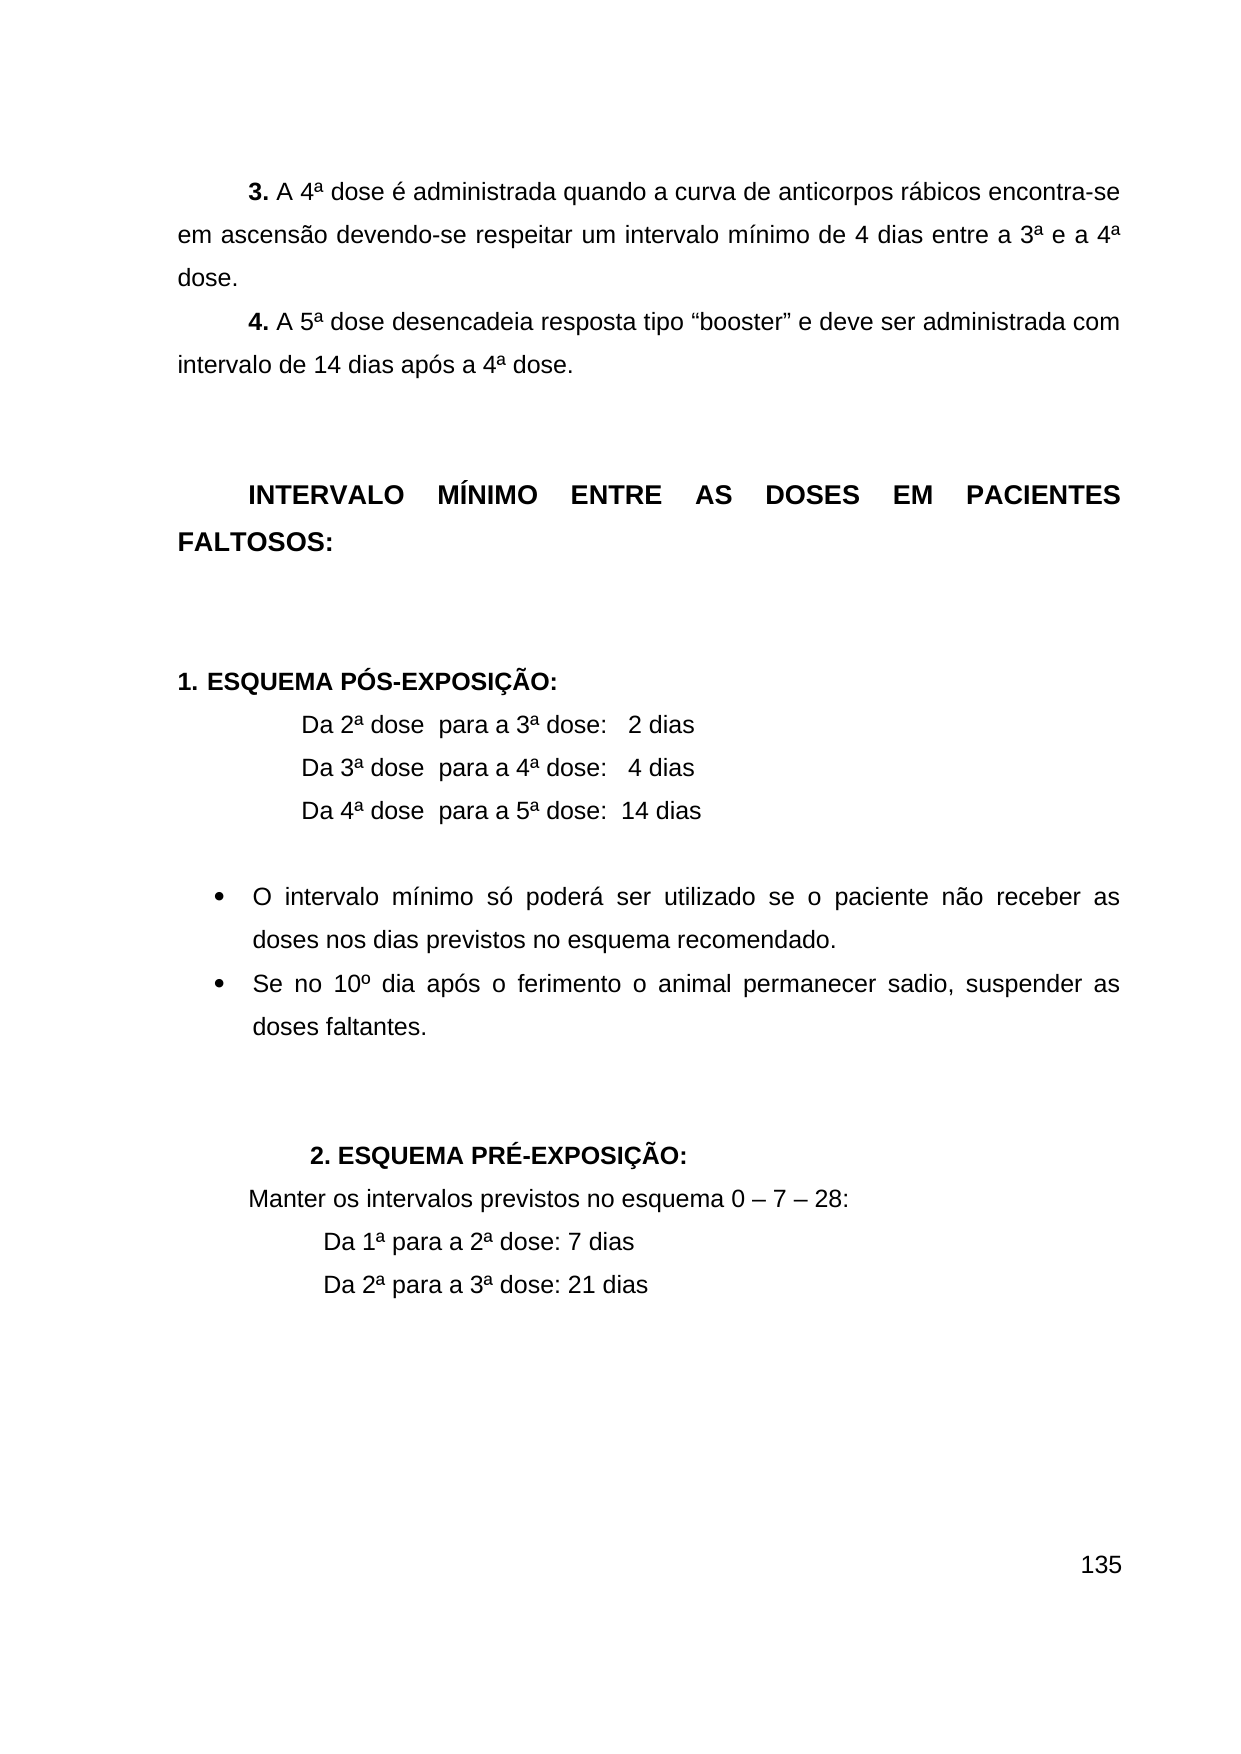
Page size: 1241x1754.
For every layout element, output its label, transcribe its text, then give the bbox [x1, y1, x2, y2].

text Da 4ª dose para a 5ª dose: 14 dias [287, 796, 1122, 825]
text 3. A 4ª dose é administrada quando a curva de anticorpos rábicos encontra-se em ascensão devendo-se respeitar um intervalo mínimo de 4 dias entre a 3ª e a 4ª dose. [177, 177, 1122, 292]
list O intervalo mínimo só poderá ser utilizado se o paciente não receber as doses nos dias previstos no esquema recomendado. [215, 882, 1122, 954]
text INTERVALO MÍNIMO ENTRE AS DOSES EM PACIENTES FALTOSOS: [177, 479, 1122, 557]
text 2. ESQUEMA PRÉ-EXPOSIÇÃO: [310, 1141, 1122, 1170]
list Se no 10º dia após o ferimento o animal permanecer sadio, suspender as doses faltantes. [215, 968, 1122, 1041]
text Da 2ª dose para a 3ª dose: 2 dias [287, 710, 1122, 738]
text Da 2ª para a 3ª dose: 21 dias [252, 1271, 1122, 1299]
text Da 3ª dose para a 4ª dose: 4 dias [287, 753, 1122, 782]
text Manter os intervalos previstos no esquema 0 – 7 – 28: [177, 1184, 1122, 1213]
text Da 1ª para a 2ª dose: 7 dias [252, 1227, 1122, 1256]
text 4. A 5ª dose desencadeia resposta tipo “booster” e deve ser administrada com intervalo de 14 dias após a 4ª dose. [177, 307, 1122, 378]
list ESQUEMA PÓS-EXPOSIÇÃO: [177, 667, 1122, 695]
